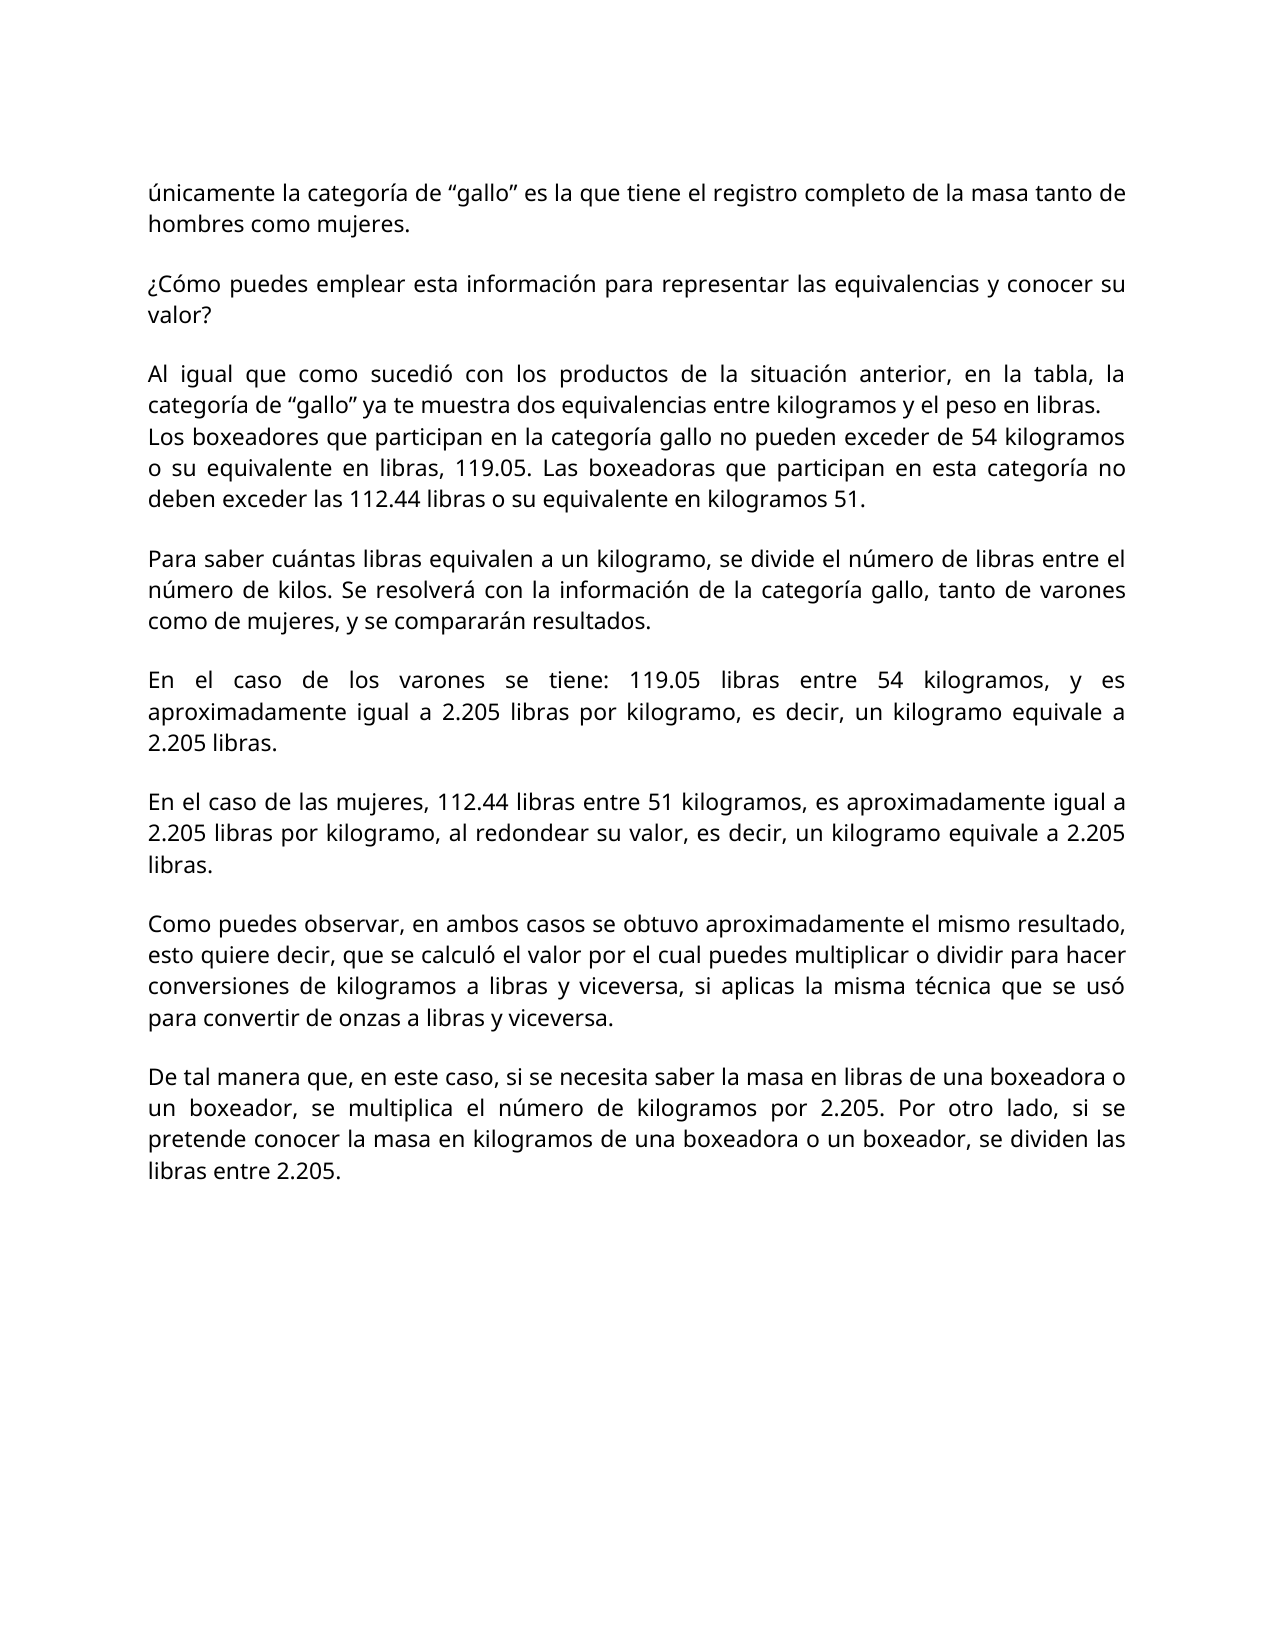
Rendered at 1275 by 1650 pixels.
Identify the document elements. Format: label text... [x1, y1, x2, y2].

text Los boxeadores que participan en la categoría gallo no pueden exceder de 54 kilogramos o su equivalente en libras, 119.05. Las boxeadoras que participan en esta categoría no deben exceder las 112.44 libras o su equivalente en kilogramos 51. [148, 421, 1127, 514]
text En el caso de los varones se tiene: 119.05 libras entre 54 kilogramos, y es aproximadamente igual a 2.205 libras por kilogramo, es decir, un kilogramo equivale a 2.205 libras. [148, 664, 1127, 758]
text Como puedes observar, en ambos casos se obtuvo aproximadamente el mismo resultado, esto quiere decir, que se calculó el valor por el cual puedes multiplicar o dividir para hacer conversiones de kilogramos a libras y viceversa, si aplicas la misma técnica que se usó para convertir de onzas a libras y viceversa. [148, 908, 1127, 1033]
text De tal manera que, en este caso, si se necesita saber la masa en libras de una boxeadora o un boxeador, se multiplica el número de kilogramos por 2.205. Por otro lado, si se pretende conocer la masa en kilogramos de una boxeadora o un boxeador, se dividen las libras entre 2.205. [148, 1061, 1127, 1186]
text Para saber cuántas libras equivalen a un kilogramo, se divide el número de libras entre el número de kilos. Se resolverá con la información de la categoría gallo, tanto de varones como de mujeres, y se compararán resultados. [148, 542, 1127, 636]
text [148, 177, 1127, 240]
text En el caso de las mujeres, 112.44 libras entre 51 kilogramos, es aproximadamente igual a 2.205 libras por kilogramo, al redondear su valor, es decir, un kilogramo equivale a 2.205 libras. [148, 786, 1127, 880]
text Al igual que como sucedió con los productos de la situación anterior, en la tabla, la categoría de “gallo” ya te muestra dos equivalencias entre kilogramos y el peso en libras. [148, 358, 1127, 421]
text ¿Cómo puedes emplear esta información para representar las equivalencias y conocer su valor? [148, 268, 1127, 330]
